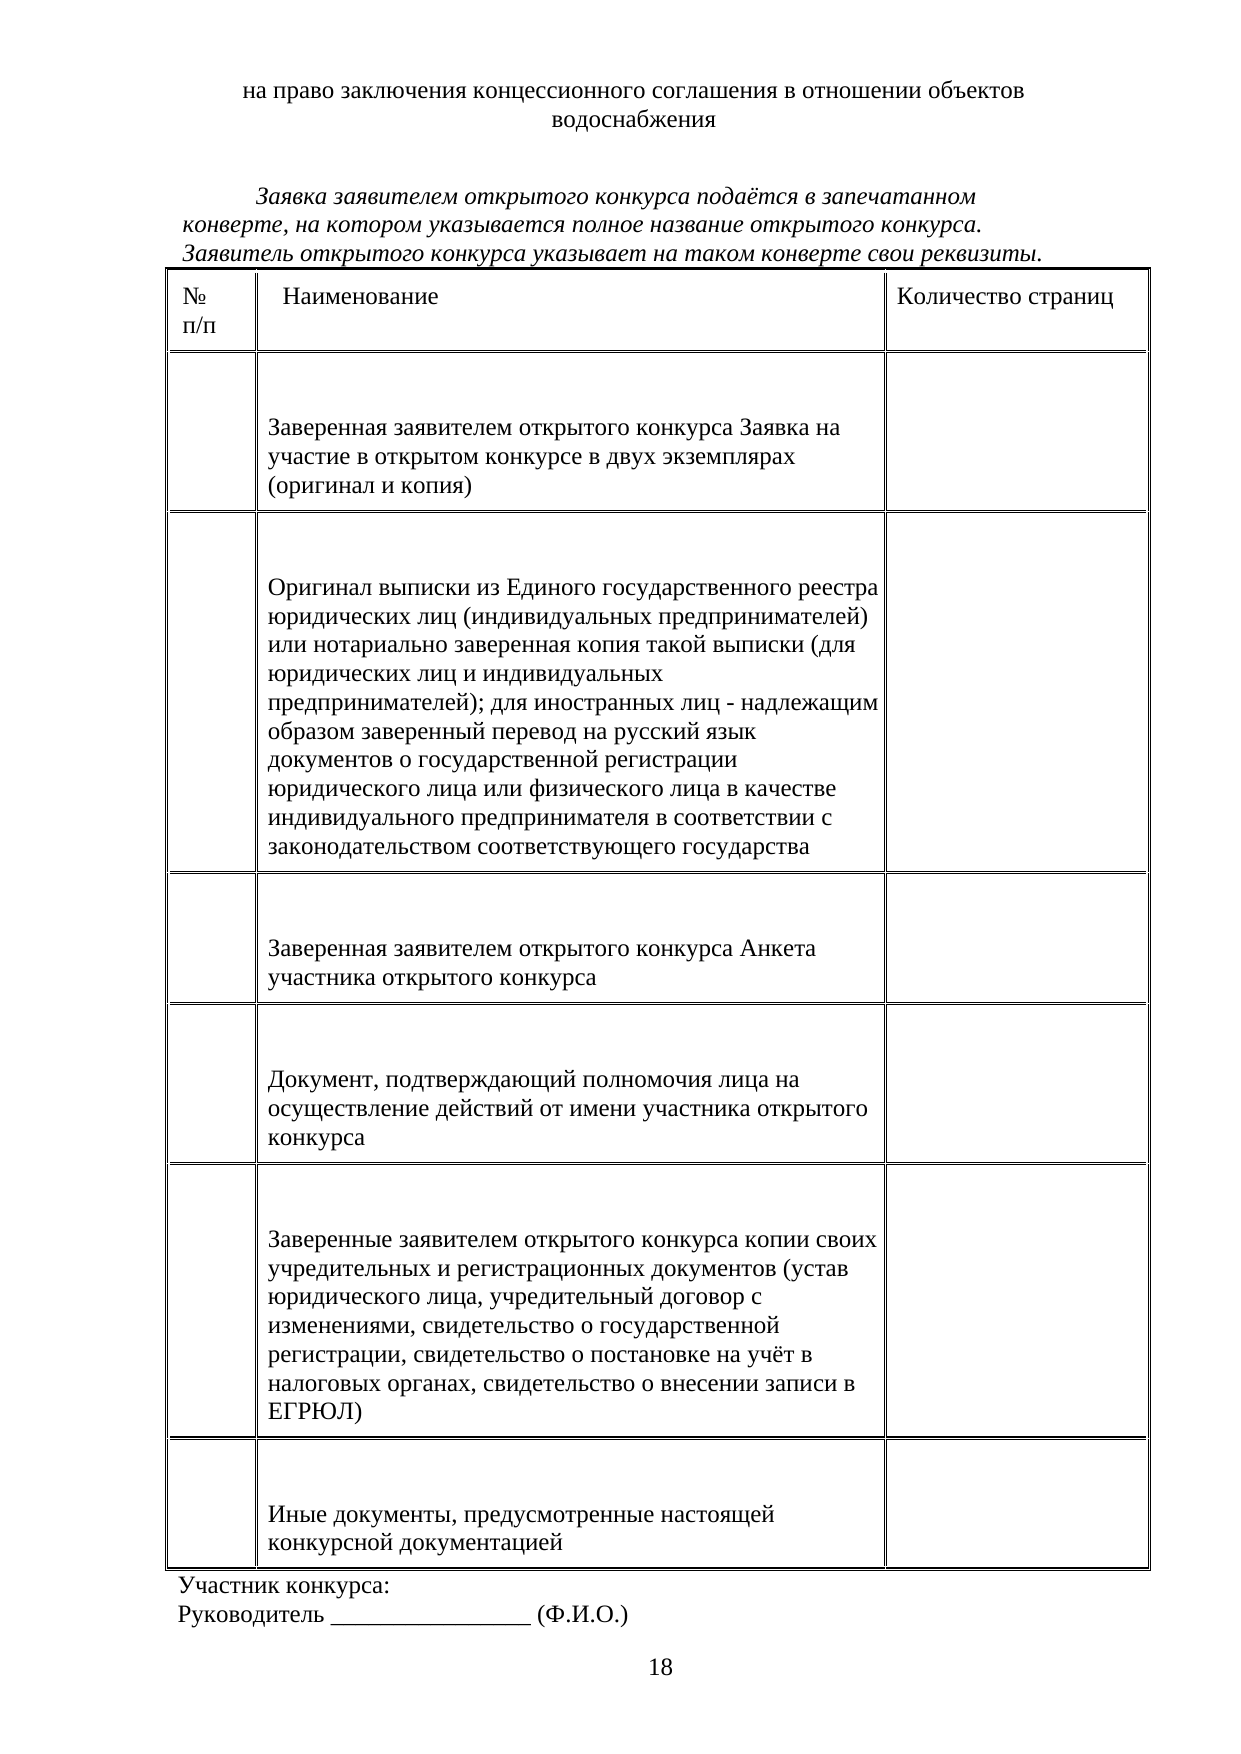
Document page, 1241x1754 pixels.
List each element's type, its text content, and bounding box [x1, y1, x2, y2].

table_cell [886, 871, 1149, 1002]
table_cell Документ, подтверждающий полномочия лица на осуществление действий от имени участника открытого конкурса [258, 1005, 884, 1161]
table_cell Иные документы, предусмотренные настоящей конкурсной документацией [257, 1440, 886, 1567]
table_cell [887, 1161, 1148, 1436]
table_cell Оригинал выписки из Единого государственного реестра юридических лиц (индивидуальных предпринимателей) или нотариально заверенная копия такой выписки (для юридических лиц и индивидуальных предпринимателей); для иностранных лиц - надлежащим образом заверенный перевод на русский язык документов о государственной регистрации юридического лица или физического лица в качестве индивидуального предпринимателя в соответствии с законодательством соответствующего государства [258, 513, 884, 871]
table_cell [886, 1002, 1149, 1161]
table_cell [886, 1436, 1148, 1567]
text Участник конкурса: [177, 1571, 1144, 1599]
text Руководитель ________________ (Ф.И.О.) [177, 1599, 1144, 1628]
table_cell [166, 1002, 257, 1161]
table_cell [168, 1436, 257, 1567]
text на право заключения концессионного соглашения в отношении объектов водоснабжения [177, 75, 1090, 132]
table_cell [166, 350, 257, 509]
table_cell Заверенные заявителем открытого конкурса копии своих учредительных и регистрационных документов (устав юридического лица, учредительный договор с изменениями, свидетельство о государственной регистрации, свидетельство о постановке на учёт в налоговых органах, свидетельство о внесении записи в ЕГРЮЛ) [258, 1165, 884, 1436]
table_header Наименование [257, 270, 886, 350]
table_cell Заверенная заявителем открытого конкурса Анкета участника открытого конкурса [258, 874, 884, 1002]
table_cell [166, 871, 257, 1002]
table_cell [168, 510, 255, 871]
table_cell [887, 510, 1148, 871]
table_cell [168, 1161, 255, 1436]
table_cell Заверенная заявителем открытого конкурса Заявка на участие в открытом конкурсе в двух экземплярах (оригинал и копия) [258, 353, 884, 509]
table_header Количество страниц [886, 270, 1148, 350]
table_cell [886, 350, 1149, 509]
table_header № п/п [168, 270, 257, 350]
text Заявка заявителем открытого конкурса подаётся в запечатанном конверте, на котором указывается полное название открытого конкурса. Заявитель открытого конкурса указывает на таком конверте свои реквизиты. [182, 181, 1056, 267]
